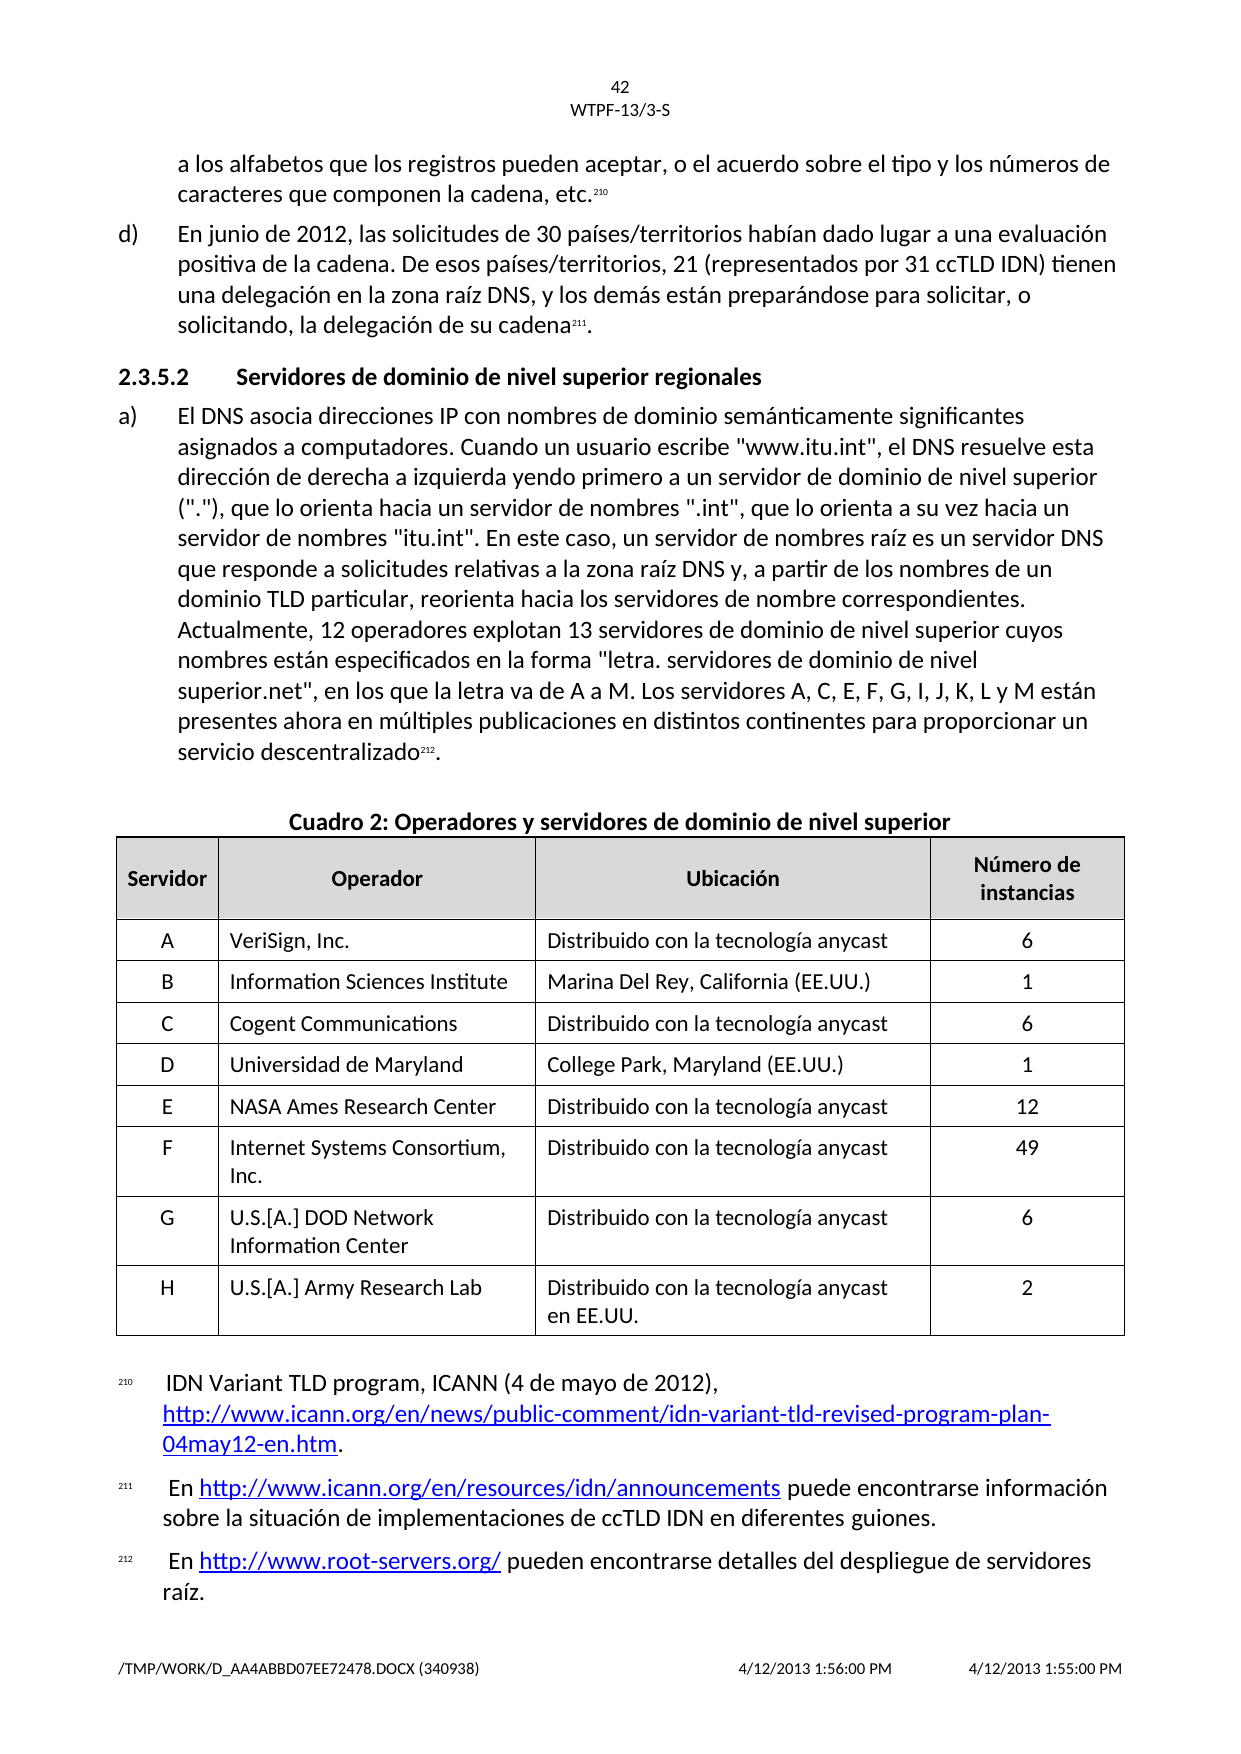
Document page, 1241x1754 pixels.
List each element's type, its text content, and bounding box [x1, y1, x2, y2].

table_cell E [117, 1086, 218, 1126]
table_cell 12 [931, 1086, 1124, 1126]
table_header Servidor [117, 838, 218, 918]
table_cell Distribuido con la tecnología anycast [536, 1127, 930, 1196]
table_cell U.S.[A.] Army Research Lab [219, 1266, 535, 1335]
table_cell U.S.[A.] DOD Network Information Center [219, 1197, 535, 1265]
table_cell Cogent Communications [219, 1003, 535, 1043]
table_cell Distribuido con la tecnología anycast en EE.UU. [536, 1266, 930, 1335]
table_cell D [117, 1044, 218, 1085]
table_cell Universidad de Maryland [219, 1044, 535, 1085]
table_cell G [117, 1197, 218, 1265]
table_cell College Park, Maryland (EE.UU.) [536, 1044, 930, 1085]
table_cell Distribuido con la tecnología anycast [536, 920, 930, 960]
table_cell 6 [931, 1003, 1124, 1043]
table_cell 6 [931, 1197, 1124, 1265]
table_cell B [117, 961, 218, 1002]
table_cell Information Sciences Institute [219, 961, 535, 1002]
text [118, 148, 1122, 209]
table_cell Distribuido con la tecnología anycast [536, 1197, 930, 1265]
table_header Ubicación [536, 838, 930, 918]
table_cell Internet Systems Consortium, Inc. [219, 1127, 535, 1196]
table_cell F [117, 1127, 218, 1196]
table_cell VeriSign, Inc. [219, 920, 535, 960]
table_cell A [117, 920, 218, 960]
table_cell 2 [931, 1266, 1124, 1335]
table_header Número de instancias [931, 838, 1124, 918]
table_cell C [117, 1003, 218, 1043]
table_cell NASA Ames Research Center [219, 1086, 535, 1126]
table_cell Distribuido con la tecnología anycast [536, 1003, 930, 1043]
table_header Operador [219, 838, 535, 918]
table_cell H [117, 1266, 218, 1335]
table_cell 1 [931, 1044, 1124, 1085]
table_cell Distribuido con la tecnología anycast [536, 1086, 930, 1126]
table_cell 1 [931, 961, 1124, 1002]
table_cell 49 [931, 1127, 1124, 1196]
table_cell 6 [931, 920, 1124, 960]
text d) En junio de 2012, las solicitudes de 30 países/territorios habían dado lugar a una evaluación positiva de la cadena. De esos países/territorios, 21 (representados por 31 ccTLD IDN) tienen una delegación en la zona raíz DNS, y los demás están preparándose para solicitar, o solicitando, la delegación de su cadena. [118, 218, 1122, 340]
subtitle 2.3.5.2 Servidores de dominio de nivel superior regionales [118, 361, 1122, 391]
table_cell Marina Del Rey, California (EE.UU.) [536, 961, 930, 1002]
title Cuadro 2: Operadores y servidores de dominio de nivel superior [118, 806, 1122, 836]
text a) El DNS asocia direcciones IP con nombres de dominio semánticamente significantes asignados a computadores. Cuando un usuario escribe "www.itu.int", el DNS resuelve esta dirección de derecha a izquierda yendo primero a un servidor de dominio de nivel superior ("."), que lo orienta hacia un servidor de nombres ".int", que lo orienta a su vez hacia un servidor de nombres "itu.int". En este caso, un servidor de nombres raíz es un servidor DNS que responde a solicitudes relativas a la zona raíz DNS y, a partir de los nombres de un dominio TLD particular, reorienta hacia los servidores de nombre correspondientes. Actualmente, 12 operadores explotan 13 servidores de dominio de nivel superior cuyos nombres están especificados en la forma "letra. servidores de dominio de nivel superior.net", en los que la letra va de A a M. Los servidores A, C, E, F, G, I, J, K, L y M están presentes ahora en múltiples publicaciones en distintos continentes para proporcionar un servicio descentralizado. [118, 400, 1122, 766]
